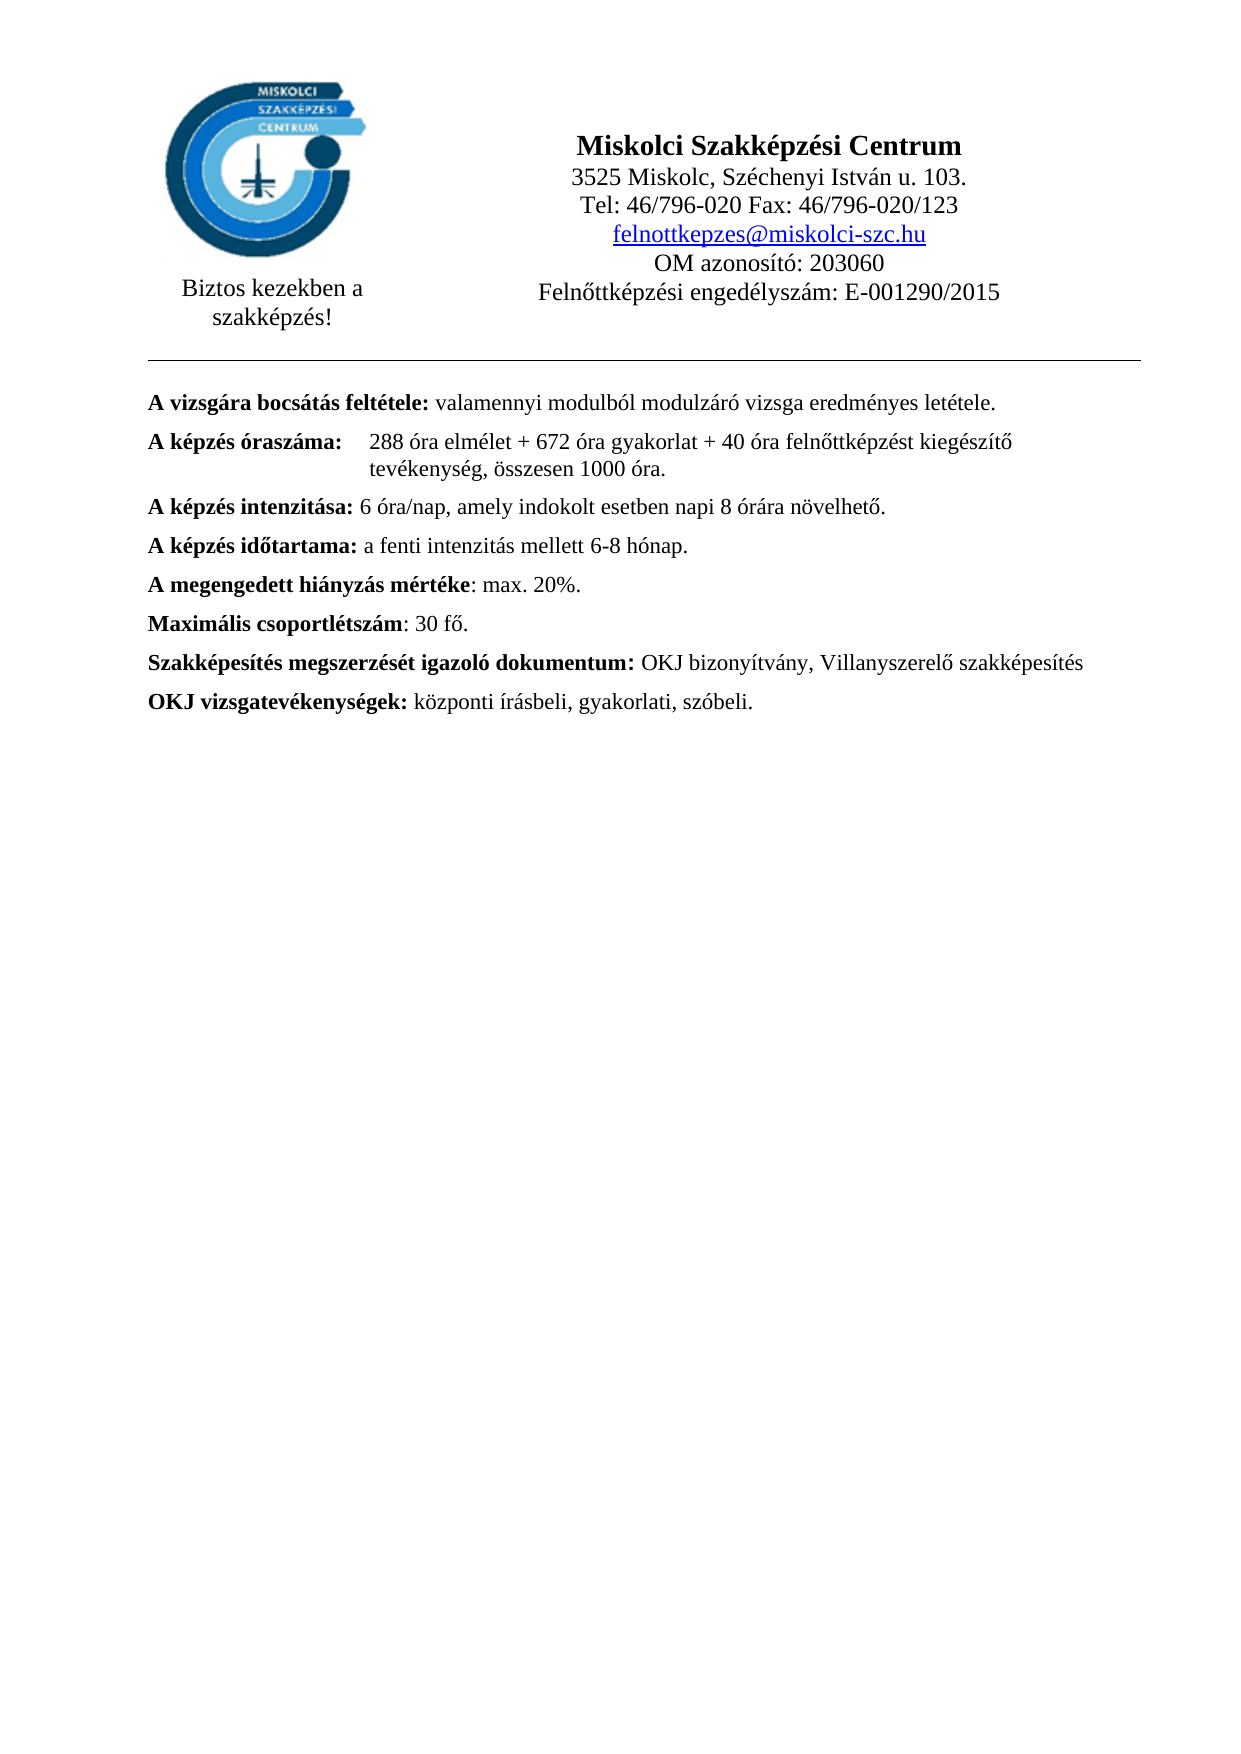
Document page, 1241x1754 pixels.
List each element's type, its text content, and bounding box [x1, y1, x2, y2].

text Szakképesítés megszerzését igazoló dokumentum: OKJ bizonyítvány, Villanyszerelő szakképesítés [148, 649, 1093, 675]
picture [158, 73, 386, 274]
text A képzés óraszáma: 288 óra elmélet + 672 óra gyakorlat + 40 óra felnőttképzést kiegészítő tevékenység, összesen 1000 óra. [148, 428, 1093, 481]
text Maximális csoportlétszám: 30 fő. [148, 610, 1093, 636]
text A képzés időtartama: a fenti intenzitás mellett 6-8 hónap. [148, 532, 1093, 559]
text A képzés intenzitása: 6 óra/nap, amely indokolt esetben napi 8 órára növelhető. [148, 493, 1093, 520]
text OKJ vizsgatevékenységek: központi írásbeli, gyakorlati, szóbeli. [148, 688, 1093, 714]
text A megengedett hiányzás mértéke: max. 20%. [148, 571, 1093, 597]
text A vizsgára bocsátás feltétele: valamennyi modulból modulzáró vizsga eredményes letétele. [148, 389, 1093, 416]
